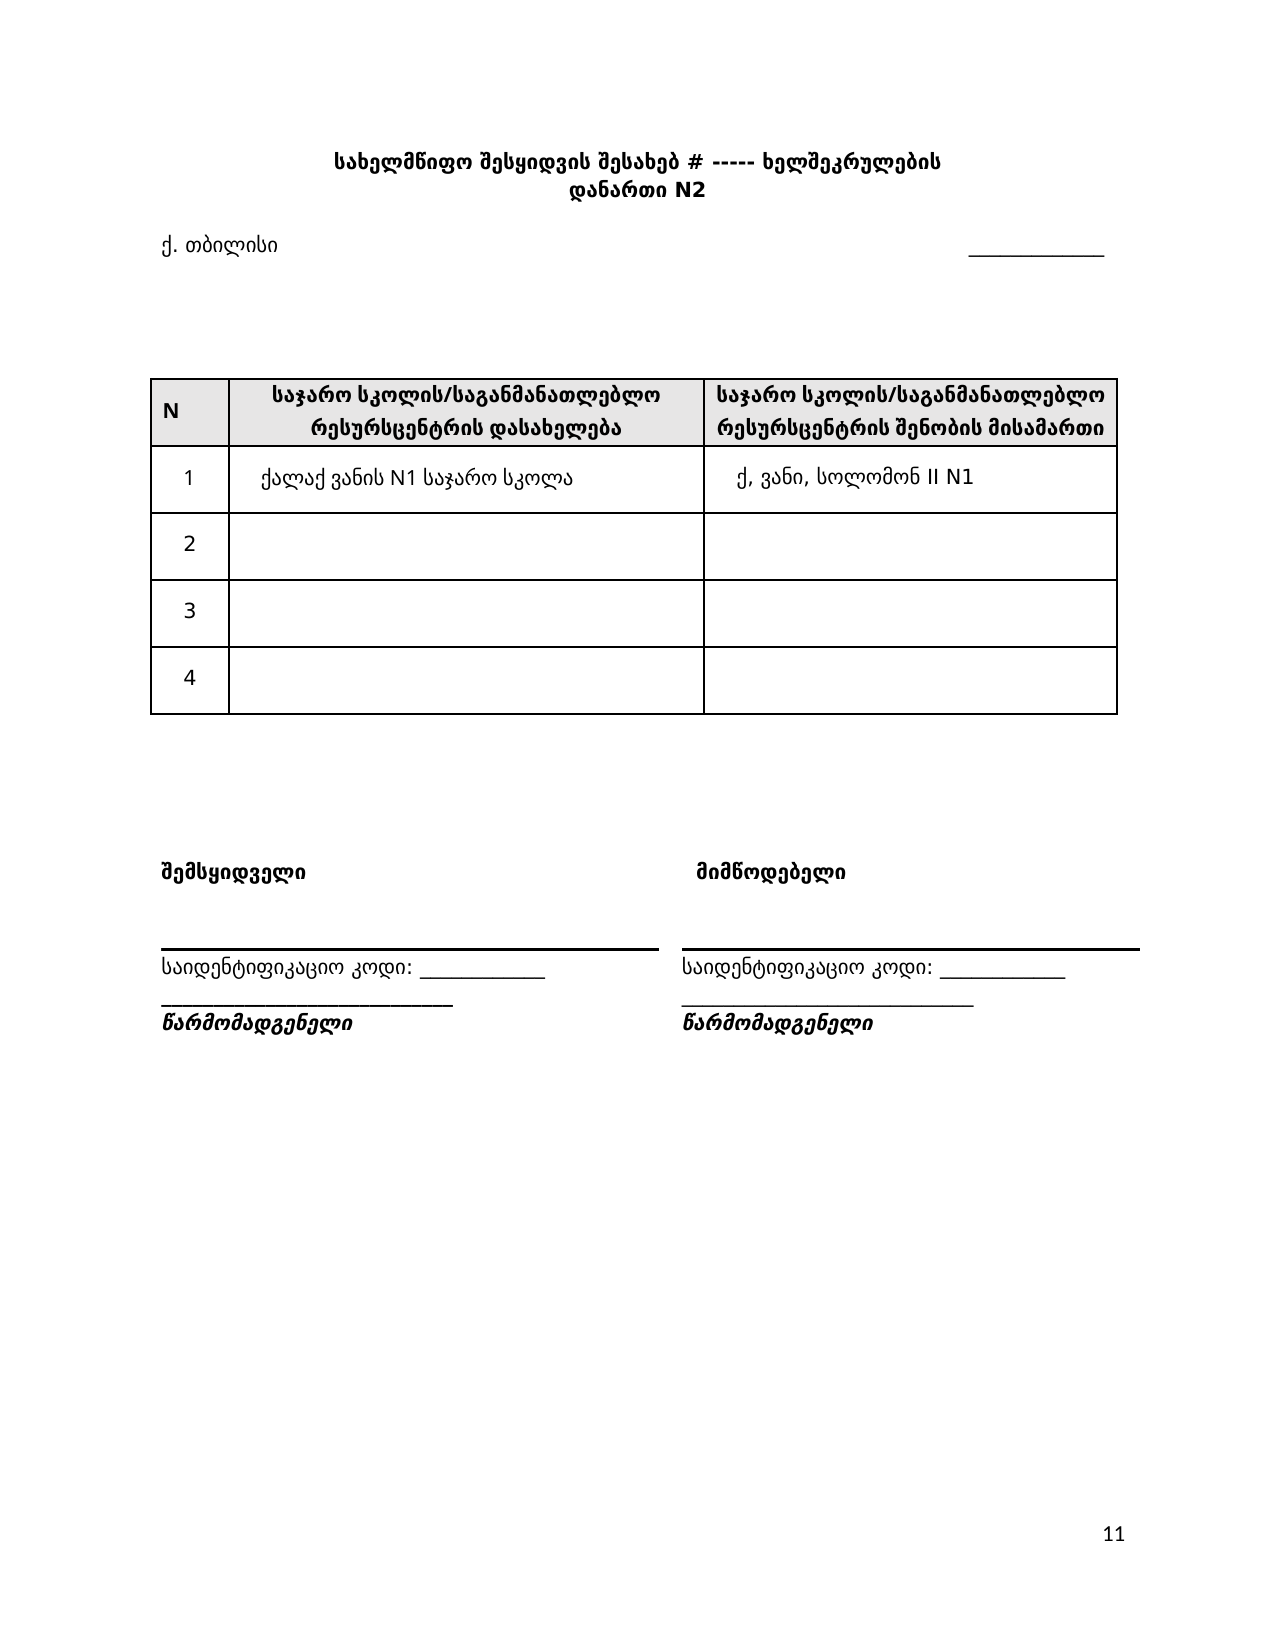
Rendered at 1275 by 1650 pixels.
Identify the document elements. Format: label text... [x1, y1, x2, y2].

table_cell [230, 514, 703, 579]
text სახელმწიფო შესყიდვის შესახებ # ----- ხელშეკრულების [150, 150, 1125, 174]
text დანართი N2 [150, 178, 1125, 202]
table_header საჯარო სკოლის/საგანმანათლებლო რესურსცენტრის შენობის მისამართი [705, 380, 1116, 445]
table_header N [152, 380, 228, 445]
table_cell [705, 581, 1116, 646]
table_cell [705, 514, 1116, 579]
table_cell 1 [152, 447, 228, 512]
table_cell [230, 648, 703, 712]
table_cell [230, 581, 703, 646]
table_header მიმწოდებელი საიდენტიფიკაციო კოდი: ____________ ____________________________ წარმომადგენელი [670, 860, 1151, 1066]
table_cell 2 [152, 514, 228, 579]
table_header _____________ [581, 234, 1125, 261]
table_header საჯარო სკოლის/საგანმანათლებლო რესურსცენტრის დასახელება [230, 380, 703, 445]
table_cell ქალაქ ვანის N1 საჯარო სკოლა [230, 447, 703, 512]
table_cell [705, 648, 1116, 712]
table_cell 4 [152, 648, 228, 712]
table_cell 3 [152, 581, 228, 646]
table_header შემსყიდველი საიდენტიფიკაციო კოდი: ____________ ____________________________ წარმომადგენელი [150, 860, 670, 1066]
table_cell ქ, ვანი, სოლომონ II N1 [705, 447, 1116, 512]
table_header ქ. თბილისი [150, 234, 581, 261]
